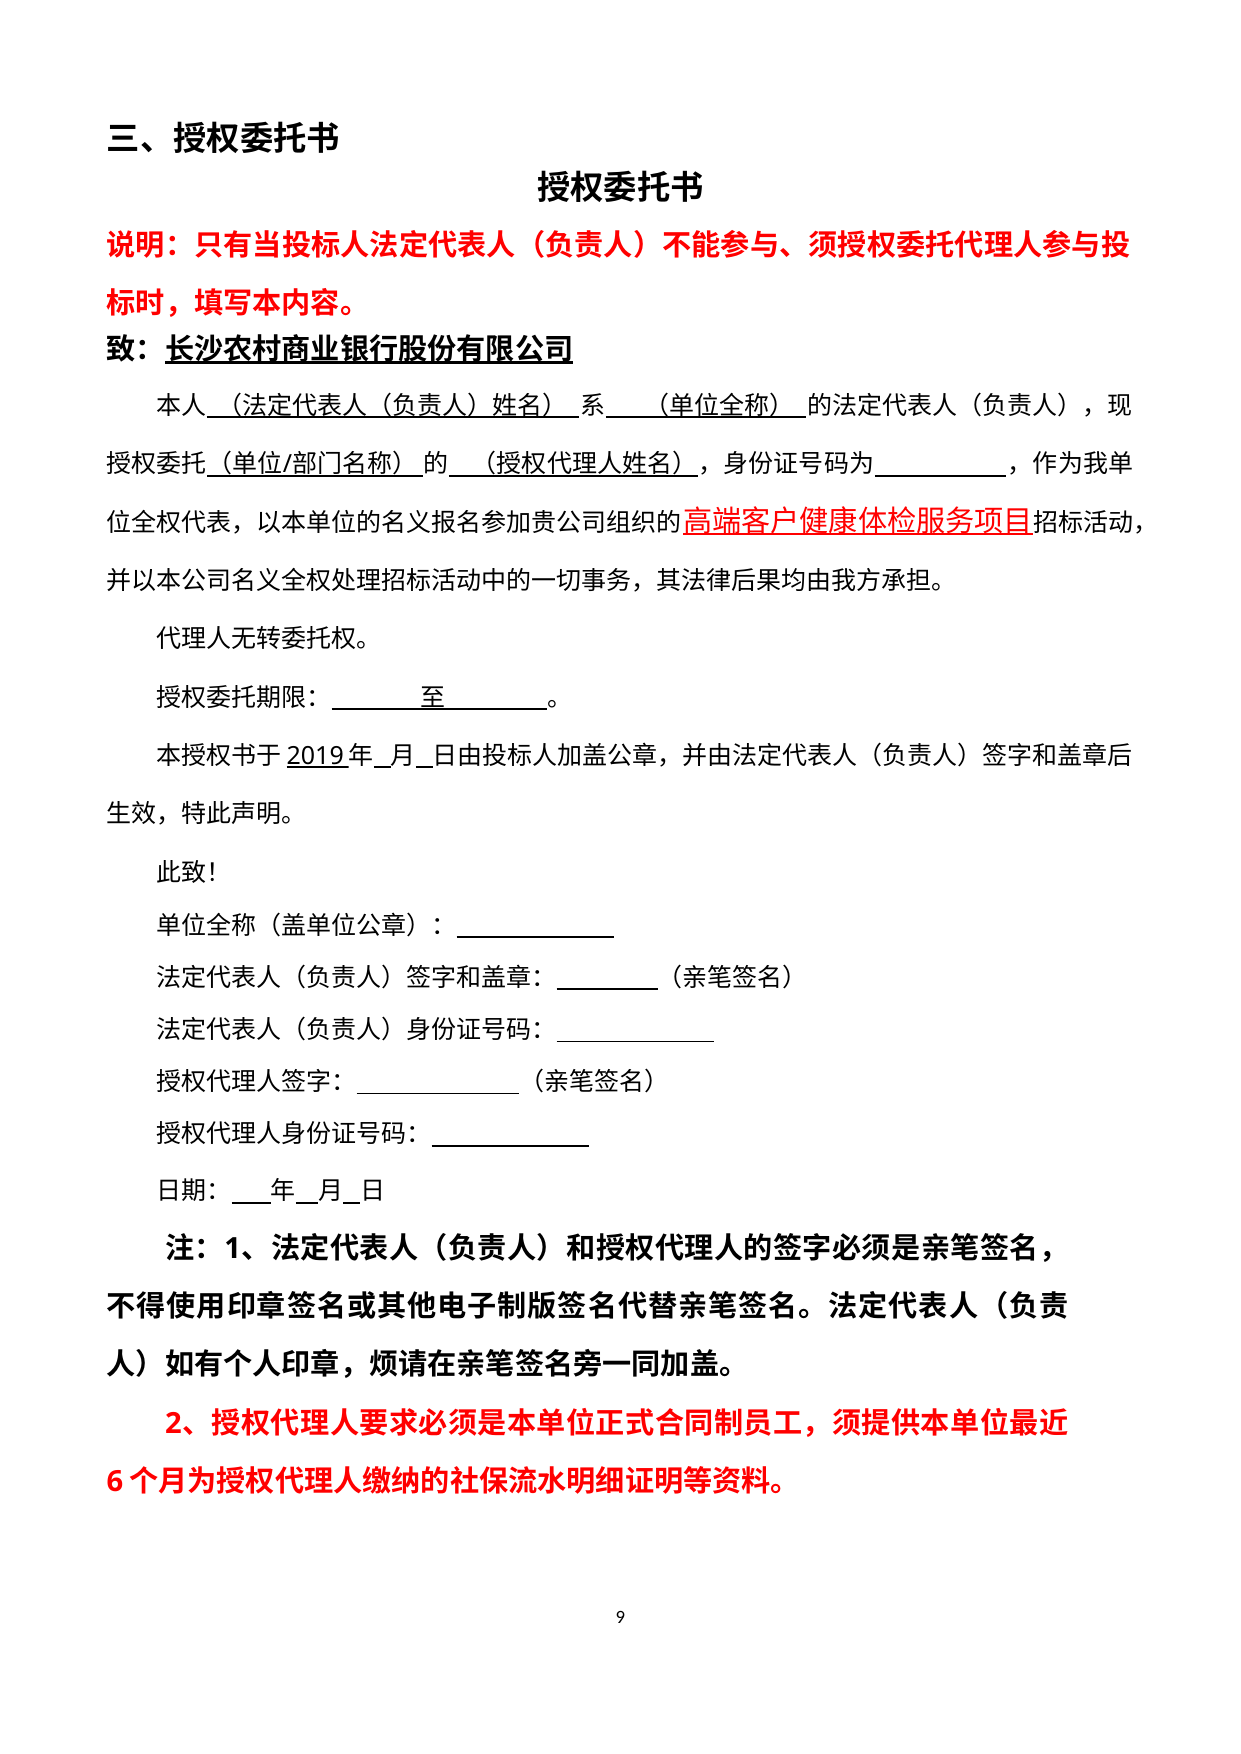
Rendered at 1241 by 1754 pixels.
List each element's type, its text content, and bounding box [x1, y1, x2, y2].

text 授权委托书 [106, 160, 1134, 209]
text 本人 （法定代表人（负责人）姓名） 系 （单位全称） 的法定代表人（负责人），现授权委托（单位/部门名称） 的 （授权代理人姓名），身份证号码为 ，作为我单位全权代表，以本单位的名义报名参加贵公司组织的高端客户健康体检服务项目招标活动，并以本公司名义全权处理招标活动中的一切事务，其法律后果均由我方承担。 [106, 368, 1134, 601]
text 法定代表人（负责人）签字和盖章： （亲笔签名） [106, 945, 1134, 997]
text 此致！ [106, 834, 1134, 893]
text 注：1、法定代表人（负责人）和授权代理人的签字必须是亲笔签名，不得使用印章签名或其他电子制版签名代替亲笔签名。法定代表人（负责人）如有个人印章，烦请在亲笔签名旁一同加盖。 [106, 1211, 1071, 1386]
subtitle 三、授权委托书 [106, 112, 1134, 160]
text 授权代理人签字： （亲笔签名） [106, 1049, 1134, 1101]
text 本授权书于2019年 月 日由投标人加盖公章，并由法定代表人（负责人）签字和盖章后生效，特此声明。 [106, 718, 1134, 834]
text 说明：只有当投标人法定代表人（负责人）不能参与、须授权委托代理人参与投标时，填写本内容。 [106, 209, 1134, 325]
text 2、授权代理人要求必须是本单位正式合同制员工，须提供本单位最近6个月为授权代理人缴纳的社保流水明细证明等资料。 [106, 1386, 1071, 1503]
text 授权代理人身份证号码： [106, 1101, 1134, 1153]
text 单位全称（盖单位公章）： [106, 893, 1134, 945]
text 致：长沙农村商业银行股份有限公司 [106, 325, 1134, 368]
text 日期： 年 月 日 [106, 1153, 1134, 1211]
text 法定代表人（负责人）身份证号码： [106, 997, 1134, 1049]
text 代理人无转委托权。 [106, 601, 1134, 659]
text 授权委托期限： 至 。 [106, 659, 1134, 718]
